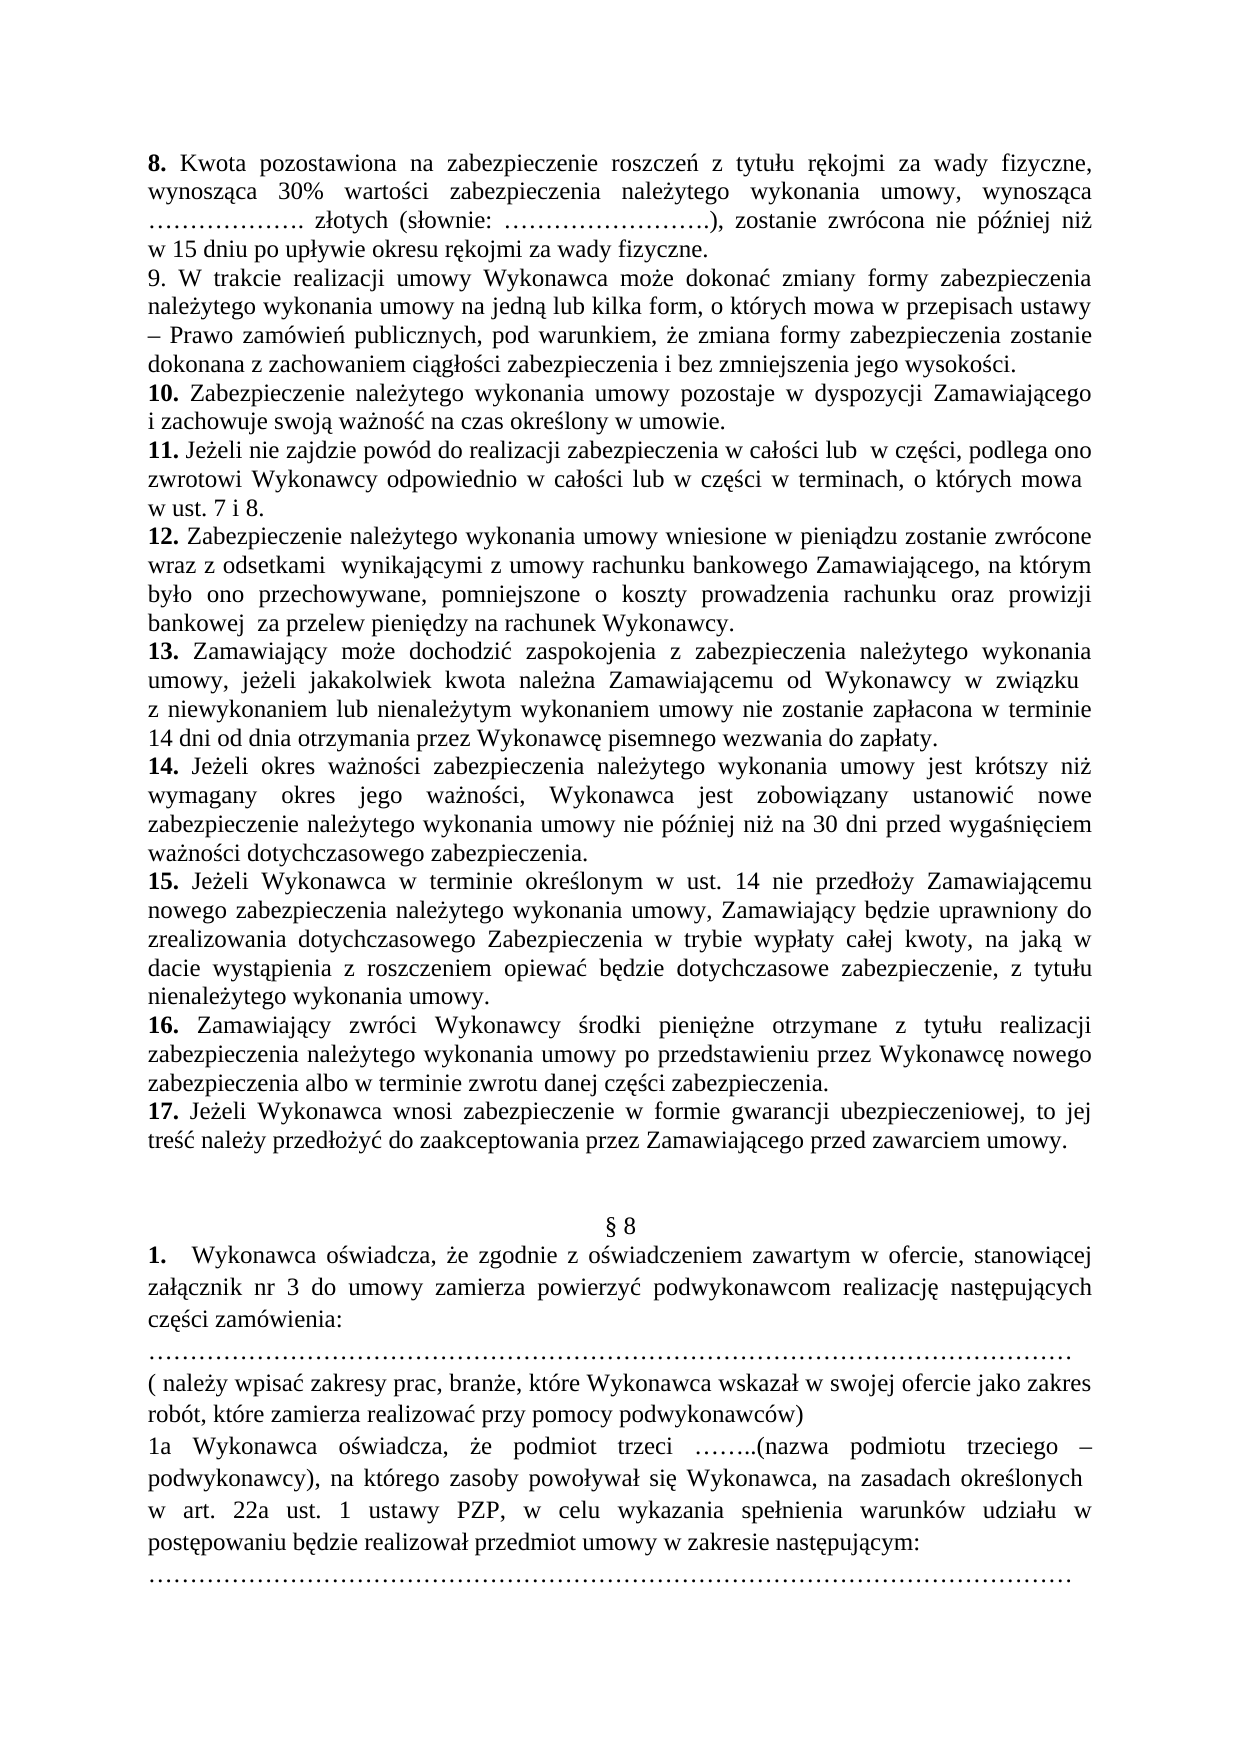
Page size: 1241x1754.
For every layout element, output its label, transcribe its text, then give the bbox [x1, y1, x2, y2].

text ………………………………………………………………………………………………… [148, 1559, 1093, 1588]
list Wykonawca oświadcza, że zgodnie z oświadczeniem zawartym w ofercie, stanowiącej załącznik nr 3 do umowy zamierza powierzyć podwykonawcom realizację następujących części zamówienia: [148, 1240, 1093, 1333]
text 15. Jeżeli Wykonawca w terminie określonym w ust. 14 nie przedłoży Zamawiającemu nowego zabezpieczenia należytego wykonania umowy, Zamawiający będzie uprawniony do zrealizowania dotychczasowego Zabezpieczenia w trybie wypłaty całej kwoty, na jaką w dacie wystąpienia z roszczeniem opiewać będzie dotychczasowe zabezpieczenie, z tytułu nienależytego wykonania umowy. [148, 866, 1093, 1010]
text 16. Zamawiający zwróci Wykonawcy środki pieniężne otrzymane z tytułu realizacji zabezpieczenia należytego wykonania umowy po przedstawieniu przez Wykonawcę nowego zabezpieczenia albo w terminie zwrotu danej części zabezpieczenia. [148, 1010, 1093, 1096]
text ( należy wpisać zakresy prac, branże, które Wykonawca wskazał w swojej ofercie jako zakres robót, które zamierza realizować przy pomocy podwykonawców) [148, 1368, 1093, 1428]
text 8. Kwota pozostawiona na zabezpieczenie roszczeń z tytułu rękojmi za wady fizyczne, wynosząca 30% wartości zabezpieczenia należytego wykonania umowy, wynosząca ………………. złotych (słownie: …………………….), zostanie zwrócona nie później niż w 15 dniu po upływie okresu rękojmi za wady fizyczne. [148, 148, 1093, 263]
text 11. Jeżeli nie zajdzie powód do realizacji zabezpieczenia w całości lub w części, podlega ono zwrotowi Wykonawcy odpowiednio w całości lub w części w terminach, o których mowa w ust. 7 i 8. [148, 435, 1093, 521]
text 12. Zabezpieczenie należytego wykonania umowy wniesione w pieniądzu zostanie zwrócone wraz z odsetkami wynikającymi z umowy rachunku bankowego Zamawiającego, na którym było ono przechowywane, pomniejszone o koszty prowadzenia rachunku oraz prowizji bankowej za przelew pieniędzy na rachunek Wykonawcy. [148, 521, 1093, 636]
text § 8 [148, 1211, 1093, 1240]
text ………………………………………………………………………………………………… [148, 1336, 1093, 1364]
text 10. Zabezpieczenie należytego wykonania umowy pozostaje w dyspozycji Zamawiającego i zachowuje swoją ważność na czas określony w umowie. [148, 378, 1093, 435]
text 13. Zamawiający może dochodzić zaspokojenia z zabezpieczenia należytego wykonania umowy, jeżeli jakakolwiek kwota należna Zamawiającemu od Wykonawcy w związku z niewykonaniem lub nienależytym wykonaniem umowy nie zostanie zapłacona w terminie 14 dni od dnia otrzymania przez Wykonawcę pisemnego wezwania do zapłaty. [148, 636, 1093, 751]
text 9. W trakcie realizacji umowy Wykonawca może dokonać zmiany formy zabezpieczenia należytego wykonania umowy na jedną lub kilka form, o których mowa w przepisach ustawy – Prawo zamówień publicznych, pod warunkiem, że zmiana formy zabezpieczenia zostanie dokonana z zachowaniem ciągłości zabezpieczenia i bez zmniejszenia jego wysokości. [148, 263, 1093, 378]
text 1a Wykonawca oświadcza, że podmiot trzeci ……..(nazwa podmiotu trzeciego – podwykonawcy), na którego zasoby powoływał się Wykonawca, na zasadach określonych w art. 22a ust. 1 ustawy PZP, w celu wykazania spełnienia warunków udziału w postępowaniu będzie realizował przedmiot umowy w zakresie następującym: [148, 1431, 1093, 1556]
text 17. Jeżeli Wykonawca wnosi zabezpieczenie w formie gwarancji ubezpieczeniowej, to jej treść należy przedłożyć do zaakceptowania przez Zamawiającego przed zawarciem umowy. [148, 1096, 1093, 1154]
text 14. Jeżeli okres ważności zabezpieczenia należytego wykonania umowy jest krótszy niż wymagany okres jego ważności, Wykonawca jest zobowiązany ustanowić nowe zabezpieczenie należytego wykonania umowy nie później niż na 30 dni przed wygaśnięciem ważności dotychczasowego zabezpieczenia. [148, 751, 1093, 866]
